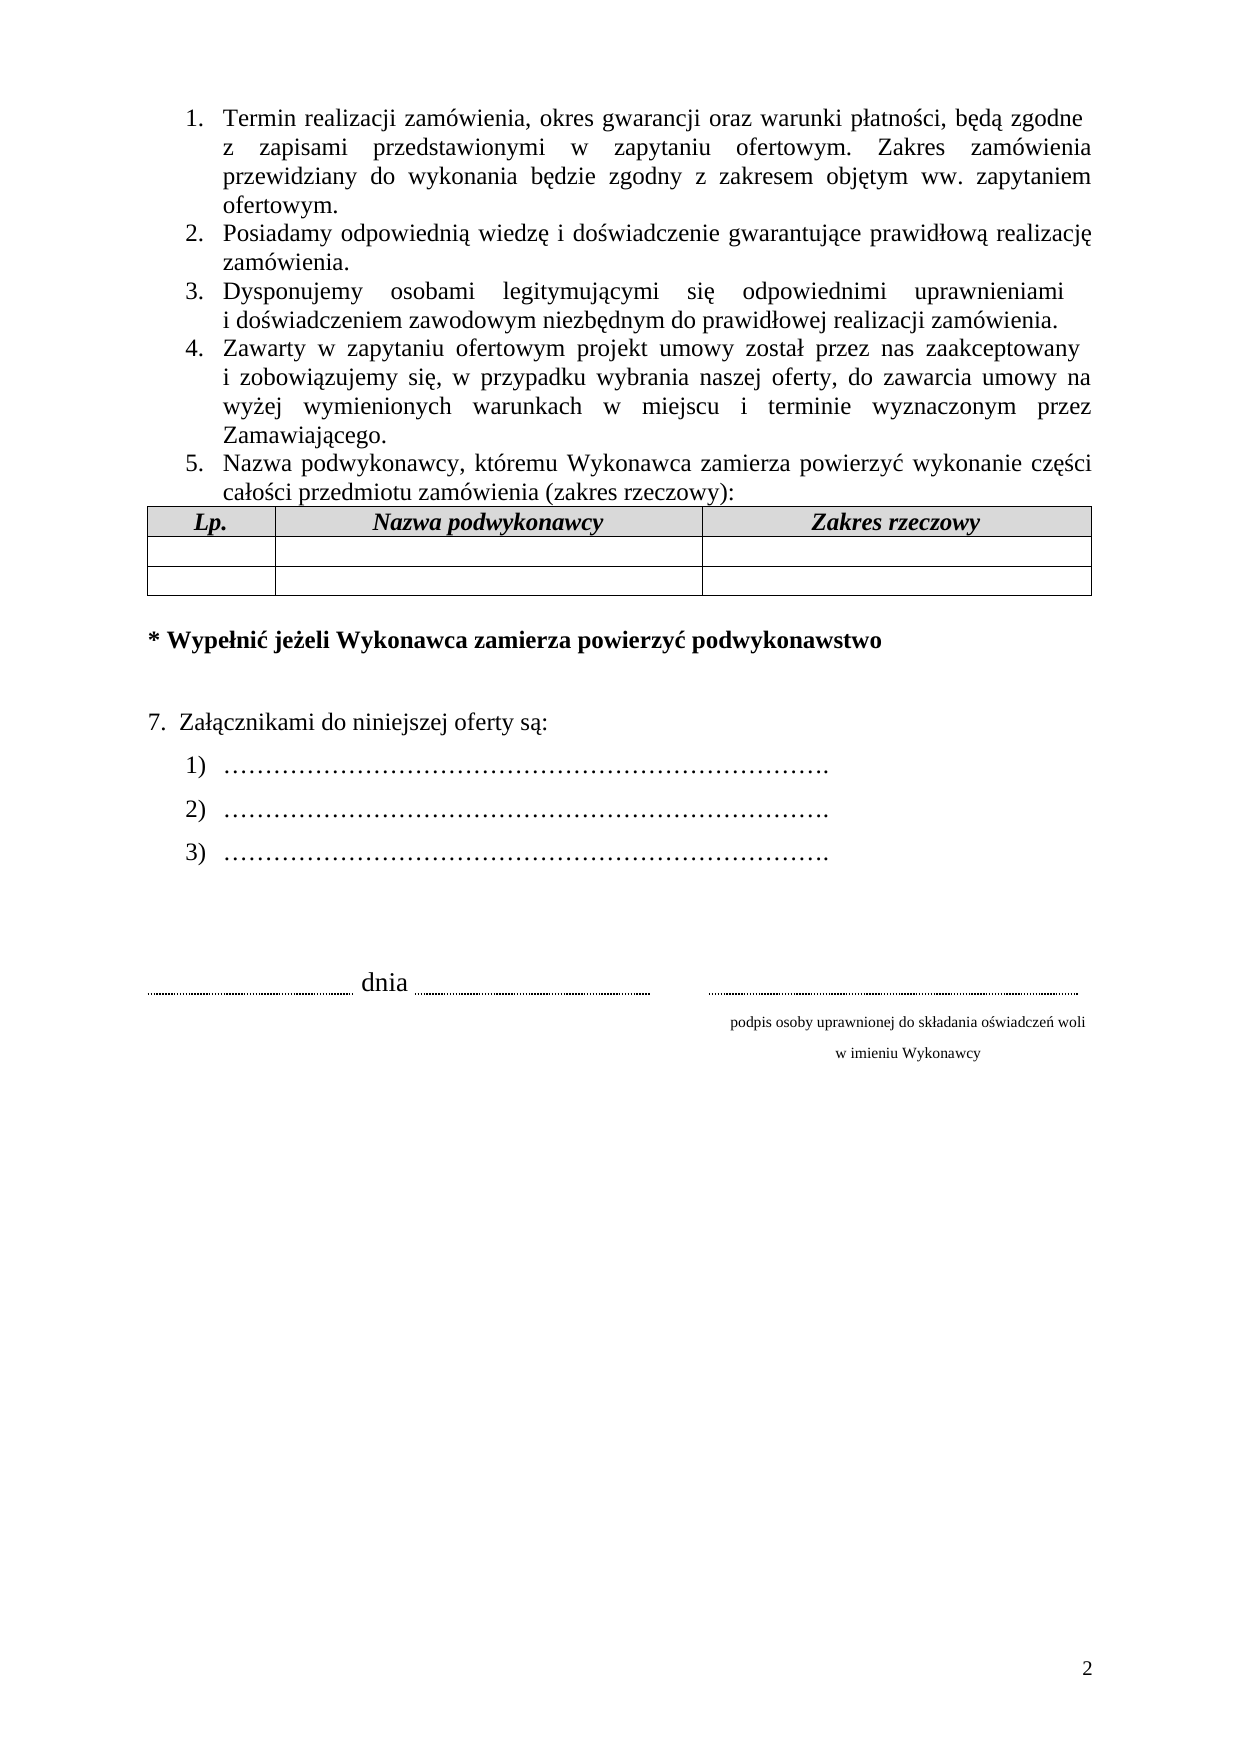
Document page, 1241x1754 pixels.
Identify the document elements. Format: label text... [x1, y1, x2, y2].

table_header Zakres rzeczowy [703, 507, 1091, 536]
list ………………………………………………………………. [185, 794, 1092, 822]
list ………………………………………………………………. [185, 751, 1092, 779]
text 7. Załącznikami do niniejszej oferty są: [148, 707, 1092, 736]
list Nazwa podwykonawcy, któremu Wykonawca zamierza powierzyć wykonanie części całości przedmiotu zamówienia (zakres rzeczowy): [185, 448, 1092, 506]
text podpis osoby uprawnionej do składania oświadczeń woli w imieniu Wykonawcy [724, 1013, 1092, 1075]
table_cell [148, 567, 275, 595]
table_cell [276, 537, 702, 566]
list Dysponujemy osobami legitymującymi się odpowiednimi uprawnieniami i doświadczeniem zawodowym niezbędnym do prawidłowej realizacji zamówienia. [185, 276, 1092, 333]
table_cell [276, 567, 702, 595]
table_header Nazwa podwykonawcy [276, 507, 702, 536]
text dnia [148, 966, 1092, 997]
table_cell [148, 537, 275, 566]
list ………………………………………………………………. [185, 837, 1092, 866]
text * Wypełnić jeżeli Wykonawca zamierza powierzyć podwykonawstwo [148, 625, 1092, 654]
list Posiadamy odpowiednią wiedzę i doświadczenie gwarantujące prawidłową realizację zamówienia. [185, 218, 1092, 276]
table_cell [703, 567, 1091, 595]
list Zawarty w zapytaniu ofertowym projekt umowy został przez nas zaakceptowany i zobowiązujemy się, w przypadku wybrania naszej oferty, do zawarcia umowy na wyżej wymienionych warunkach w miejscu i terminie wyznaczonym przez Zamawiającego. [185, 333, 1092, 448]
table_header Lp. [148, 507, 275, 536]
table_cell [703, 537, 1091, 566]
list Termin realizacji zamówienia, okres gwarancji oraz warunki płatności, będą zgodne z zapisami przedstawionymi w zapytaniu ofertowym. Zakres zamówienia przewidziany do wykonania będzie zgodny z zakresem objętym ww. zapytaniem ofertowym. [185, 103, 1092, 218]
